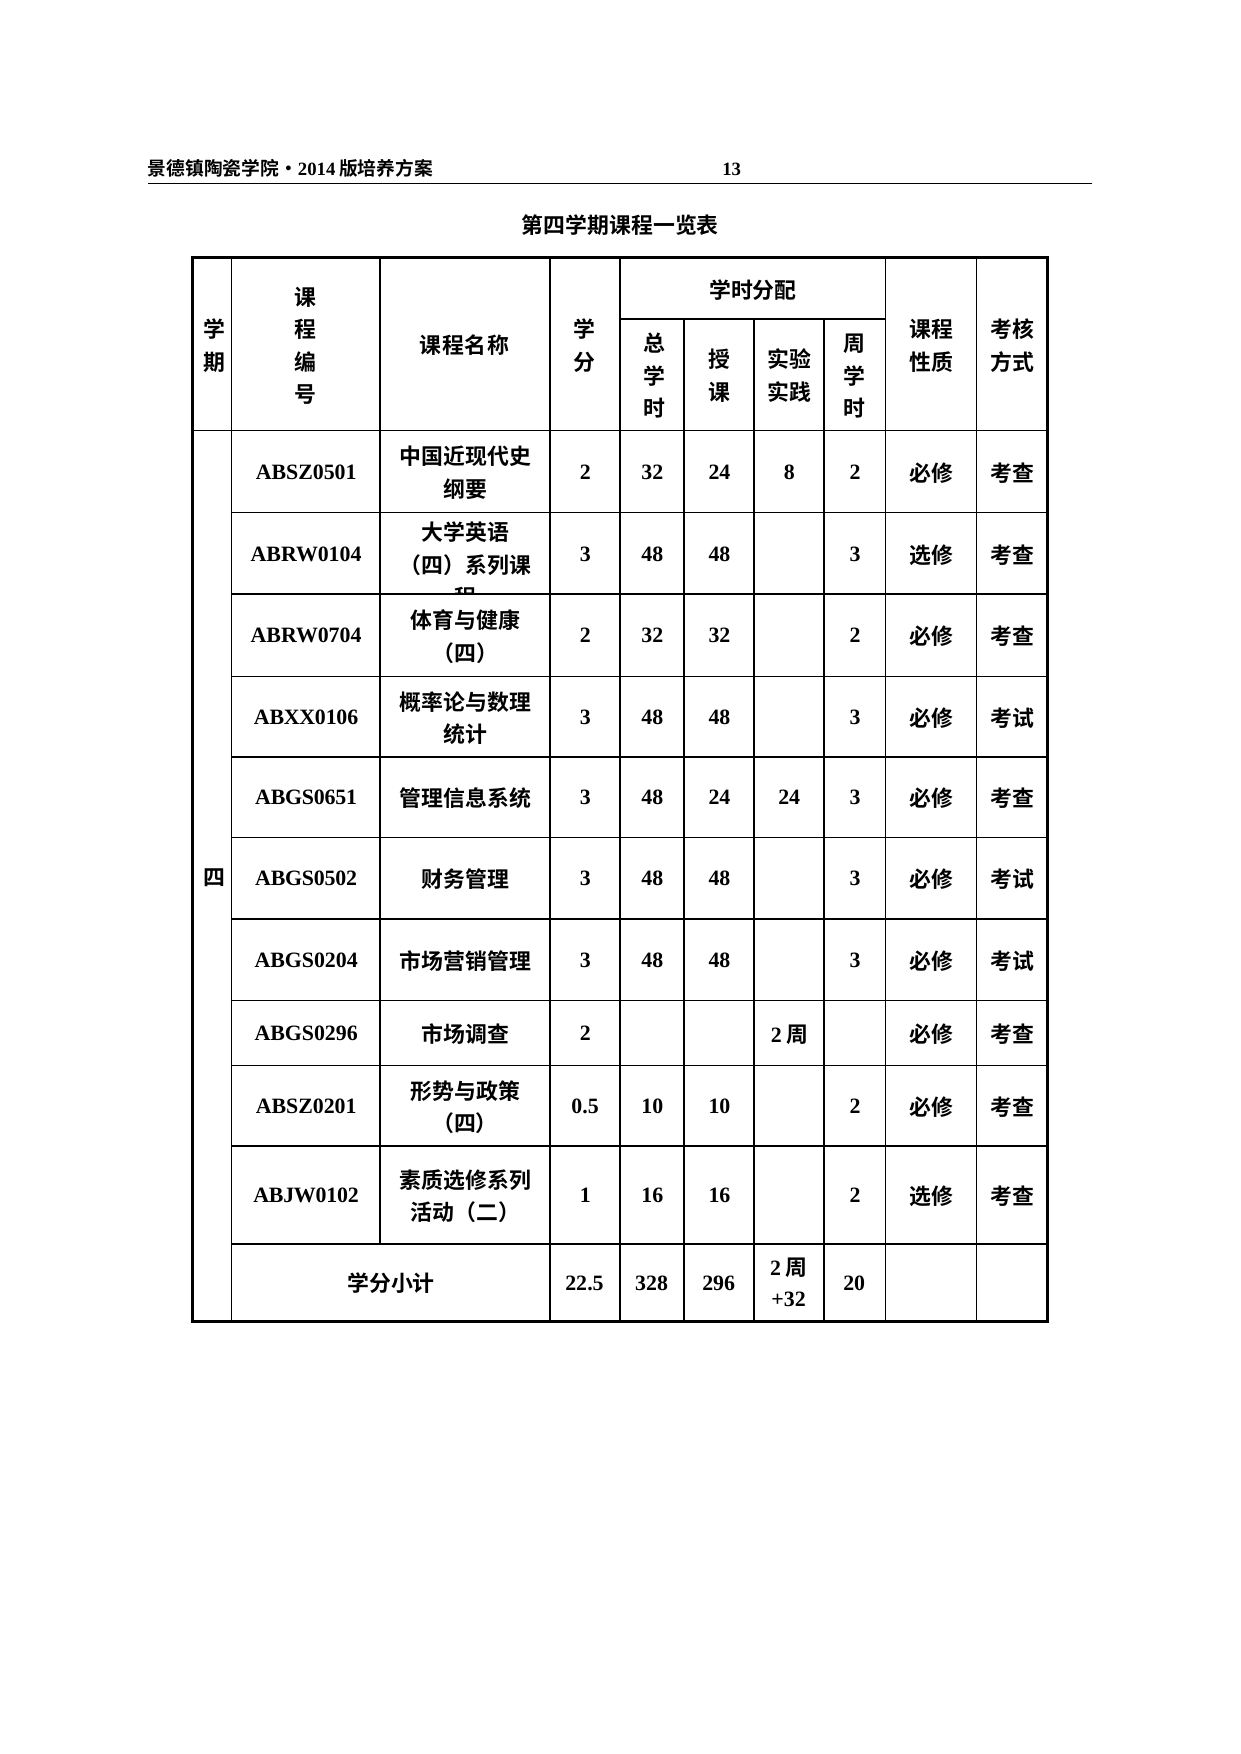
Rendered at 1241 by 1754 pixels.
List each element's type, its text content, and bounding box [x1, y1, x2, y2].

table_cell 1 [551, 1147, 619, 1243]
table_cell ABXX0106 [232, 677, 379, 756]
table_cell 20 [825, 1245, 885, 1320]
table_cell 中国近现代史纲要 [381, 431, 549, 512]
table_cell 2 [825, 431, 885, 512]
table_cell 48 [685, 677, 753, 756]
table_cell 48 [621, 920, 683, 999]
table_cell 考查 [977, 513, 1046, 593]
table_cell [977, 1245, 1046, 1320]
table_cell 10 [621, 1066, 683, 1145]
table_cell 考试 [977, 920, 1046, 999]
table_cell 24 [755, 758, 823, 836]
table_cell 22.5 [551, 1245, 619, 1320]
table_cell 3 [551, 838, 619, 918]
table_cell 48 [685, 513, 753, 593]
table_cell 管理信息系统 [381, 758, 549, 836]
table_cell 总学时 [621, 320, 683, 429]
table_cell 3 [825, 513, 885, 593]
table_cell 市场营销管理 [381, 920, 549, 999]
table_cell ABGS0502 [232, 838, 379, 918]
table_cell 2 [551, 431, 619, 512]
table_cell 必修 [886, 1066, 976, 1145]
table_cell ABGS0296 [232, 1001, 379, 1065]
table_cell ABGS0651 [232, 758, 379, 836]
table_cell 必修 [886, 920, 976, 999]
table_header 课程 性质 [886, 259, 976, 429]
table_cell 体育与健康（四） [381, 595, 549, 676]
table_cell ABRW0704 [232, 595, 379, 676]
table_cell 2 [551, 595, 619, 676]
table_cell 必修 [886, 595, 976, 676]
table_cell 16 [685, 1147, 753, 1243]
table_cell ABRW0104 [232, 513, 379, 593]
table_cell [825, 1001, 885, 1065]
table_cell 2 [825, 595, 885, 676]
table_cell [685, 1001, 753, 1065]
table_cell 考查 [977, 1066, 1046, 1145]
table_cell 市场调查 [381, 1001, 549, 1065]
table_cell 必修 [886, 838, 976, 918]
table_cell 3 [551, 920, 619, 999]
table_cell 2 [825, 1147, 885, 1243]
table_cell 必修 [886, 1001, 976, 1065]
table_cell 0.5 [551, 1066, 619, 1145]
table_cell 考查 [977, 758, 1046, 836]
table_cell ABGS0204 [232, 920, 379, 999]
table_cell 328 [621, 1245, 683, 1320]
table_cell 32 [685, 595, 753, 676]
table_cell 8 [755, 431, 823, 512]
table_cell 必修 [886, 431, 976, 512]
table_cell ABJW0102 [232, 1147, 379, 1243]
table_cell [886, 1245, 976, 1320]
table_cell 2 [551, 1001, 619, 1065]
table_cell [621, 1001, 683, 1065]
table_header 学 分 [551, 259, 619, 429]
table_cell 3 [825, 758, 885, 836]
table_cell 考查 [977, 595, 1046, 676]
table_cell ABSZ0501 [232, 431, 379, 512]
table_cell 学分小计 [232, 1245, 549, 1320]
table_cell 考试 [977, 838, 1046, 918]
table_cell 形势与政策（四） [381, 1066, 549, 1145]
table_cell 概率论与数理统计 [381, 677, 549, 756]
table_cell 48 [621, 513, 683, 593]
table_cell 大学英语（四）系列课程 [381, 513, 549, 593]
table_cell 32 [621, 431, 683, 512]
table_cell 48 [621, 758, 683, 836]
table_cell 16 [621, 1147, 683, 1243]
table_cell 必修 [886, 758, 976, 836]
table_cell [755, 595, 823, 676]
table_header 课 程 编 号 [232, 259, 379, 429]
table_cell 48 [621, 838, 683, 918]
table_cell 24 [685, 758, 753, 836]
table_cell 24 [685, 431, 753, 512]
table_cell 2周 [755, 1001, 823, 1065]
table_header 学时分配 [621, 259, 885, 318]
table_cell 3 [825, 838, 885, 918]
table_cell [755, 513, 823, 593]
table_cell 四 [194, 431, 231, 1320]
table_cell 选修 [886, 513, 976, 593]
table_cell 周学时 [825, 320, 885, 429]
table_cell 财务管理 [381, 838, 549, 918]
table_cell 3 [825, 677, 885, 756]
table_cell 2周+32 [755, 1245, 823, 1320]
table_header 课 程 名 称 [381, 259, 549, 429]
table_cell [755, 1066, 823, 1145]
table_cell [755, 677, 823, 756]
table_cell 素质选修系列活动（二） [381, 1147, 549, 1243]
table_header 学 期 [194, 259, 231, 429]
table_cell 2 [825, 1066, 885, 1145]
table_cell 授课 [685, 320, 753, 429]
table_cell 考查 [977, 1001, 1046, 1065]
table_header 考核方式 [977, 259, 1046, 429]
table_cell 296 [685, 1245, 753, 1320]
table_cell 必修 [886, 677, 976, 756]
table_cell ABSZ0201 [232, 1066, 379, 1145]
table_cell 48 [621, 677, 683, 756]
table_cell 10 [685, 1066, 753, 1145]
table_cell [755, 838, 823, 918]
table_cell 选修 [886, 1147, 976, 1243]
table_cell 3 [825, 920, 885, 999]
table_cell 32 [621, 595, 683, 676]
table_cell 3 [551, 677, 619, 756]
table_cell 3 [551, 513, 619, 593]
table_cell 考查 [977, 1147, 1046, 1243]
table_cell 实验实践 [755, 320, 823, 429]
text 第四学期课程一览表 [148, 208, 1092, 240]
table_cell 考查 [977, 431, 1046, 512]
table_cell 48 [685, 920, 753, 999]
table_cell [755, 920, 823, 999]
table_cell 48 [685, 838, 753, 918]
table_cell 3 [551, 758, 619, 836]
table_cell [755, 1147, 823, 1243]
table_cell 考试 [977, 677, 1046, 756]
